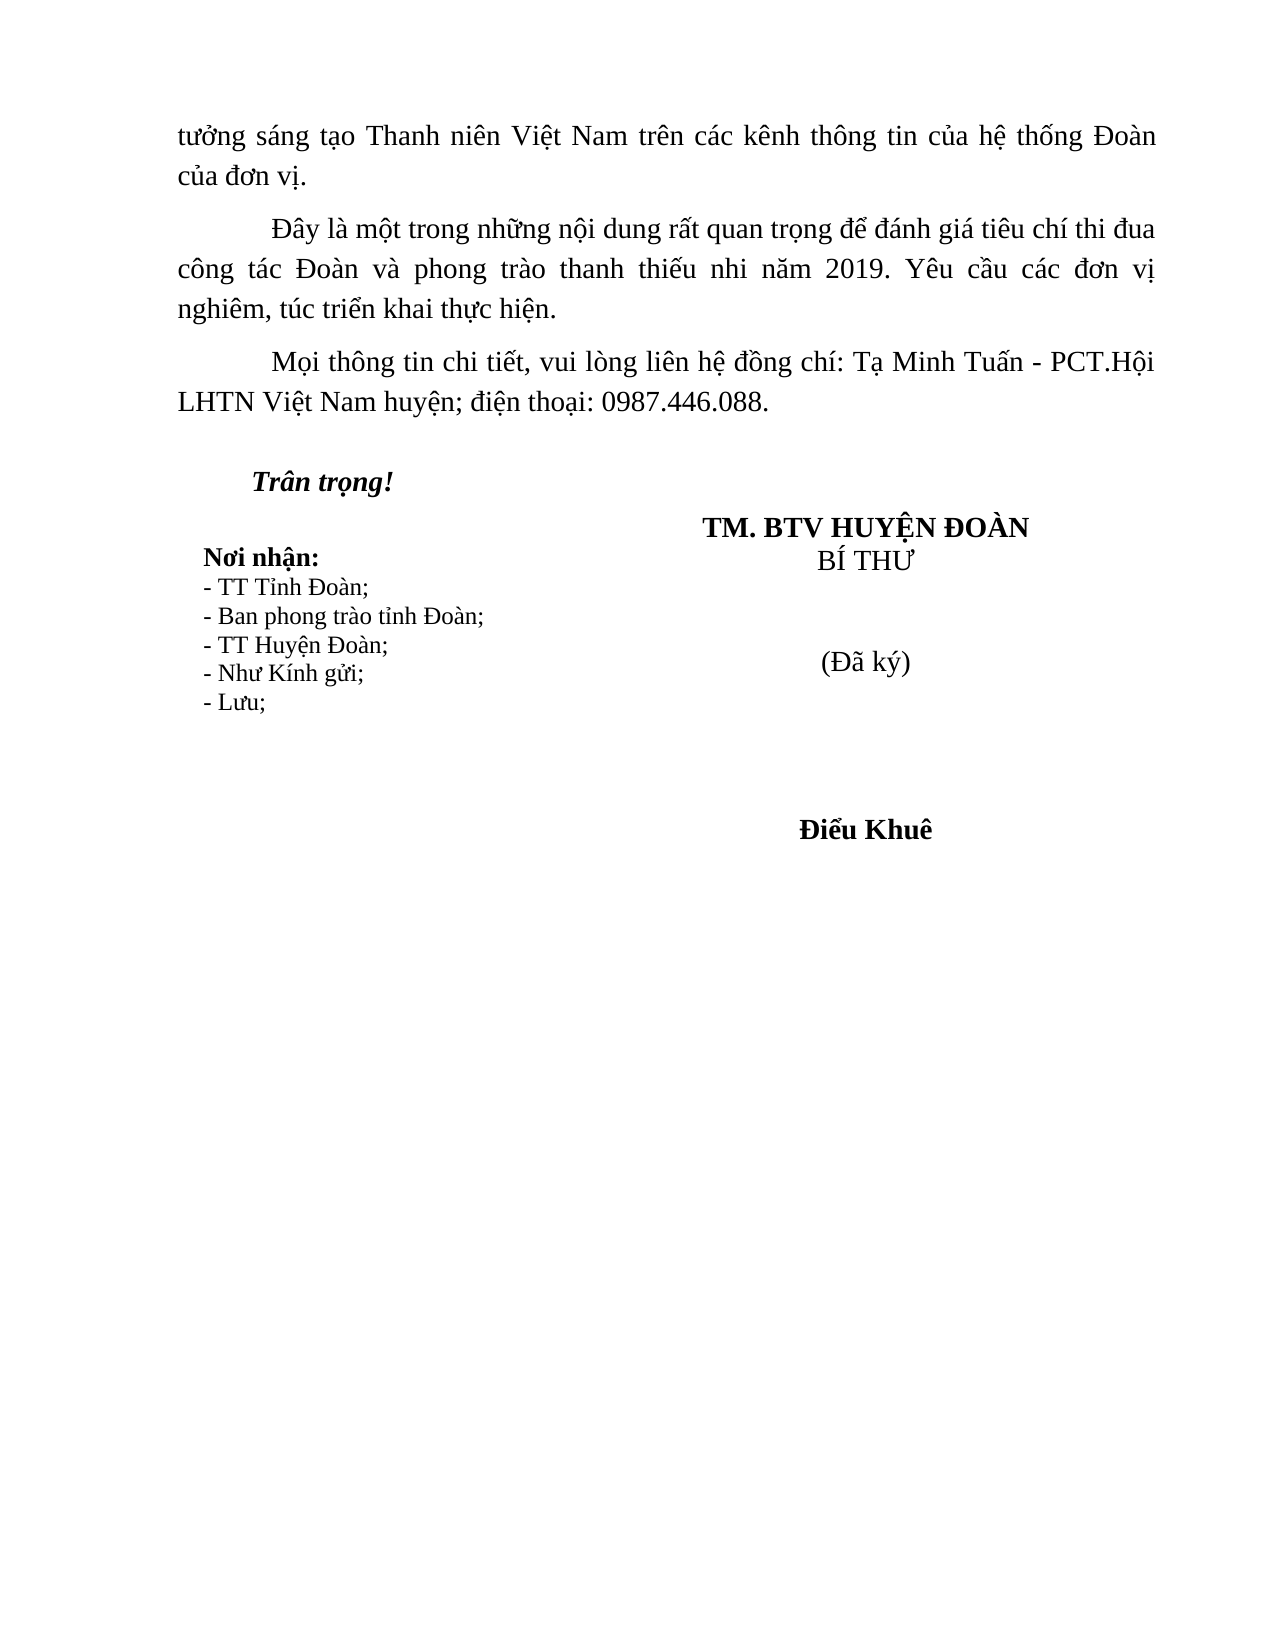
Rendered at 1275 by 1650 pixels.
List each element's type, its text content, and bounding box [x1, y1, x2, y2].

table_header TM. BTV HUYỆN ĐOÀN BÍ THƯ (Đã ký) Điểu Khuê [596, 510, 1135, 845]
text Mọi thông tin chi tiết, vui lòng liên hệ đồng chí: Tạ Minh Tuấn - PCT.Hội LHTN Việt Nam huyện; điện thoại: 0987.446.088. [177, 344, 1157, 418]
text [177, 118, 1157, 192]
table_header Nơi nhận: - TT Tỉnh Đoàn; - Ban phong trào tỉnh Đoàn; - TT Huyện Đoàn; - Như Kính gửi; - Lưu; [192, 510, 596, 845]
text Trân trọng! [177, 464, 1157, 497]
text Đây là một trong những nội dung rất quan trọng để đánh giá tiêu chí thi đua công tác Đoàn và phong trào thanh thiếu nhi năm 2019. Yêu cầu các đơn vị nghiêm, túc triển khai thực hiện. [177, 211, 1157, 325]
